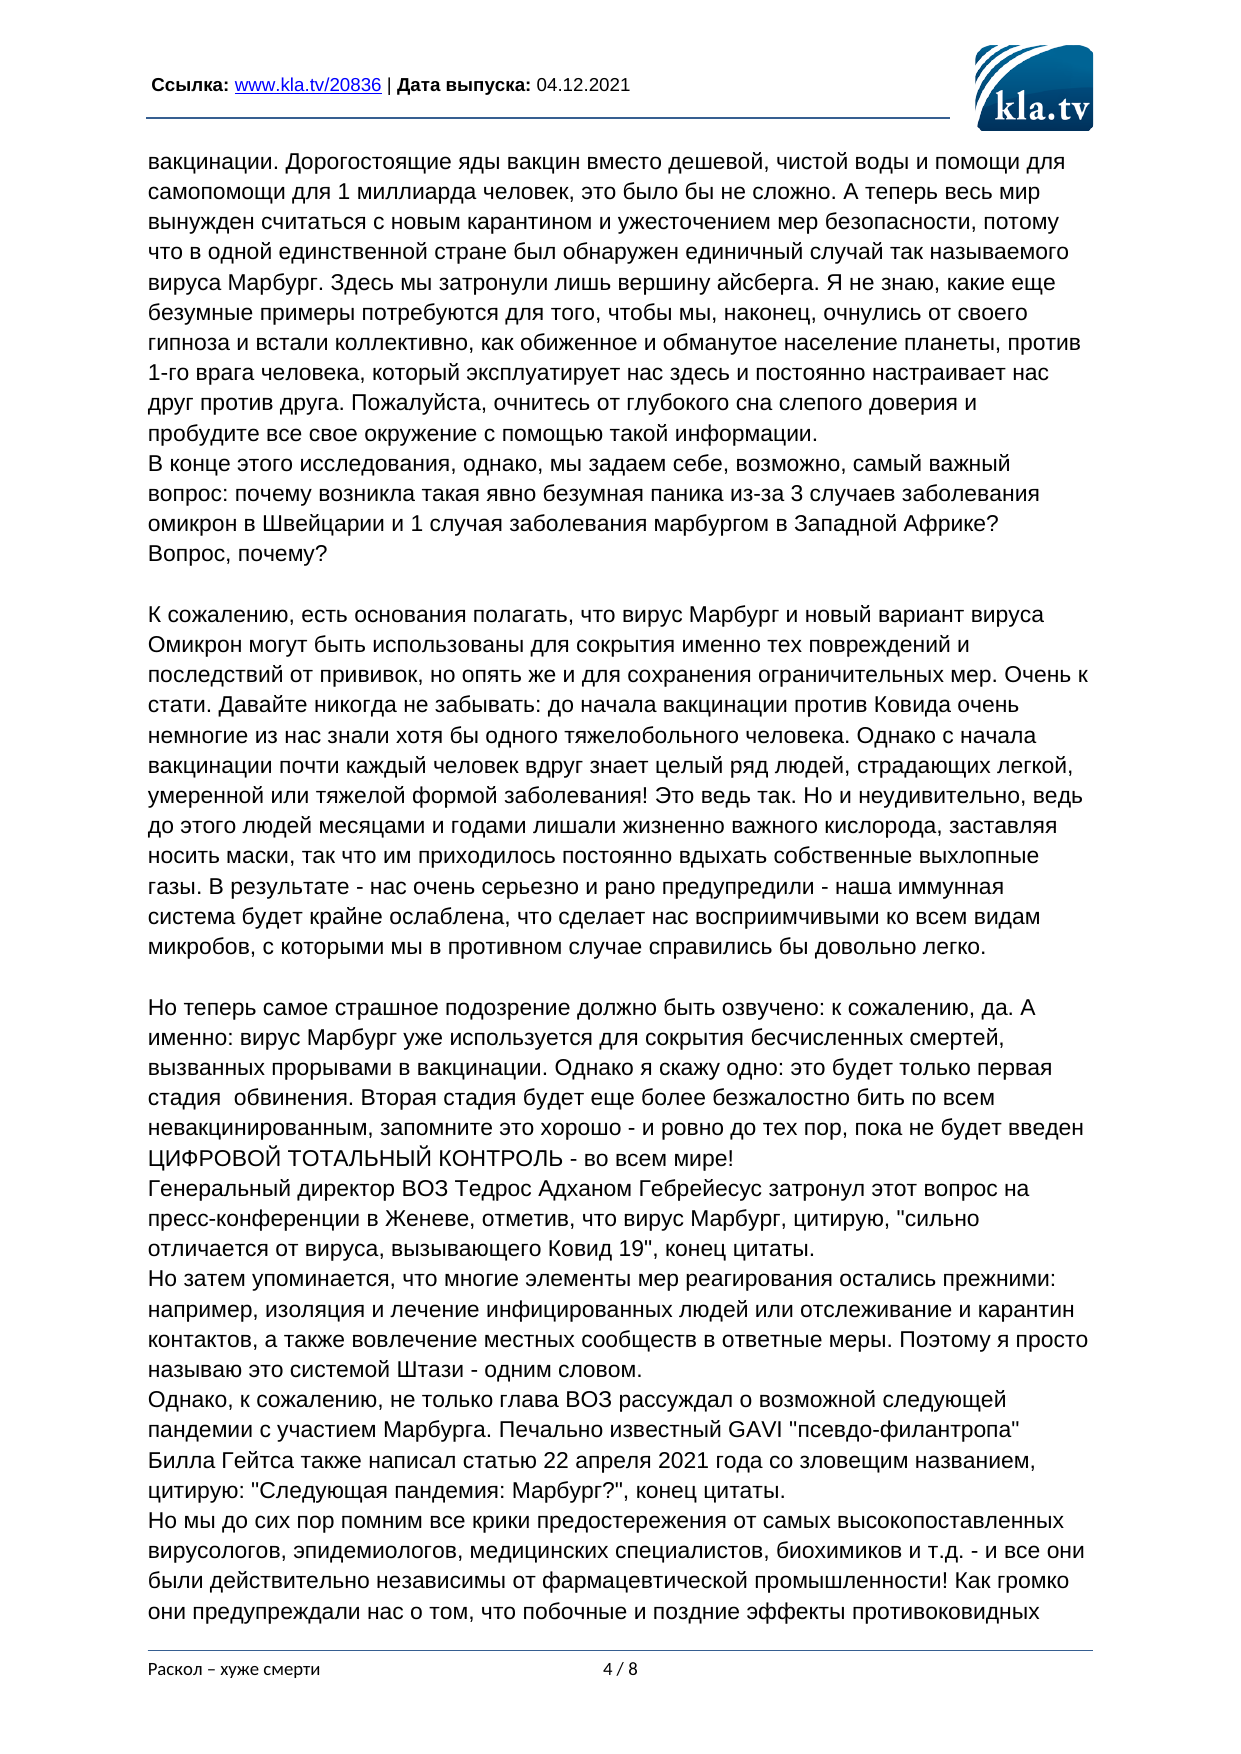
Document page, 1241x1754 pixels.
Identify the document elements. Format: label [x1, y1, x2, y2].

text [148, 148, 1093, 1624]
